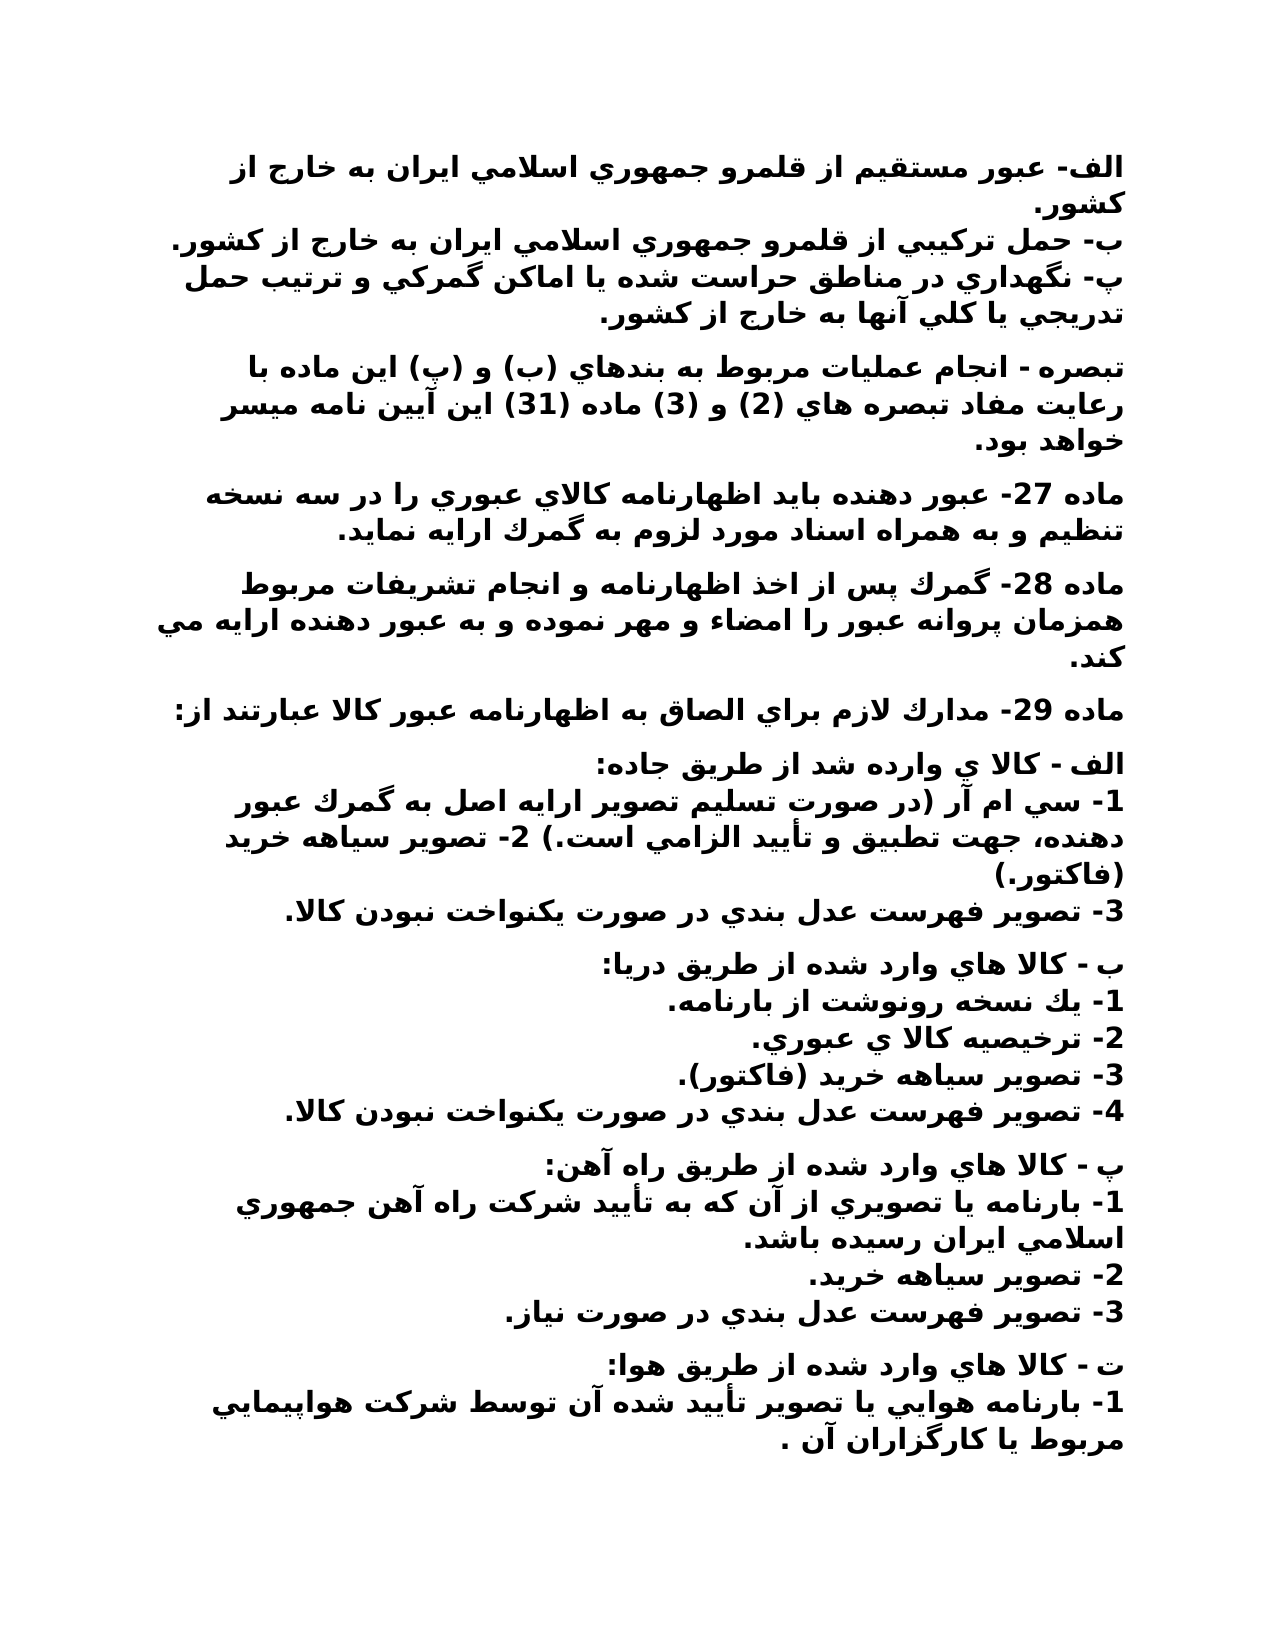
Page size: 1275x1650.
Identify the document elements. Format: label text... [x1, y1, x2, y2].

text تبصره - انجام عمليات مربوط به بندهاي (ب) و (پ) اين ماده با رعايت مفاد تبصره هاي (2) و (3) ماده (31) اين آيين نامه ميسر خواهد بود. [150, 350, 1125, 458]
text ب - كالا هاي وارد شده از طريق دريا: 1- يك نسخه رونوشت از بارنامه. 2- ترخيصيه كالا ي عبوري. 3- تصوير سياهه خريد (فاكتور). 4- تصوير فهرست عدل بندي در صورت يكنواخت نبودن كالا. [150, 947, 1125, 1128]
text ماده 27- عبور دهنده بايد اظهارنامه كالاي عبوري را در سه نسخه تنظيم و به همراه اسناد مورد لزوم به گمرك ارايه نمايد. [150, 477, 1125, 548]
text ماده 29- مدارك لازم براي الصاق به اظهارنامه عبور كالا عبارتند از: [150, 694, 1125, 728]
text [150, 150, 1125, 331]
text ماده 28- گمرك پس از اخذ اظهارنامه و انجام تشريفات مربوط همزمان پروانه عبور را امضاء و مهر نموده و به عبور دهنده ارايه مي كند. [150, 567, 1125, 674]
text الف - كالا ي وارده شد از طريق جاده: 1- سي ام آر (در صورت تسليم تصوير ارايه اصل به گمرك عبور دهنده، جهت تطبيق و تأييد الزامي است.) 2- تصوير سياهه خريد (فاكتور.) 3- تصوير فهرست عدل بندي در صورت يكنواخت نبودن كالا. [150, 747, 1125, 928]
text پ - كالا هاي وارد شده از طريق راه آهن: 1- بارنامه يا تصويري از آن كه به تأييد شركت راه آهن جمهوري اسلامي ايران رسيده باشد. 2- تصوير سياهه خريد. 3- تصوير فهرست عدل بندي در صورت نياز. [150, 1148, 1125, 1329]
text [150, 1348, 1125, 1456]
